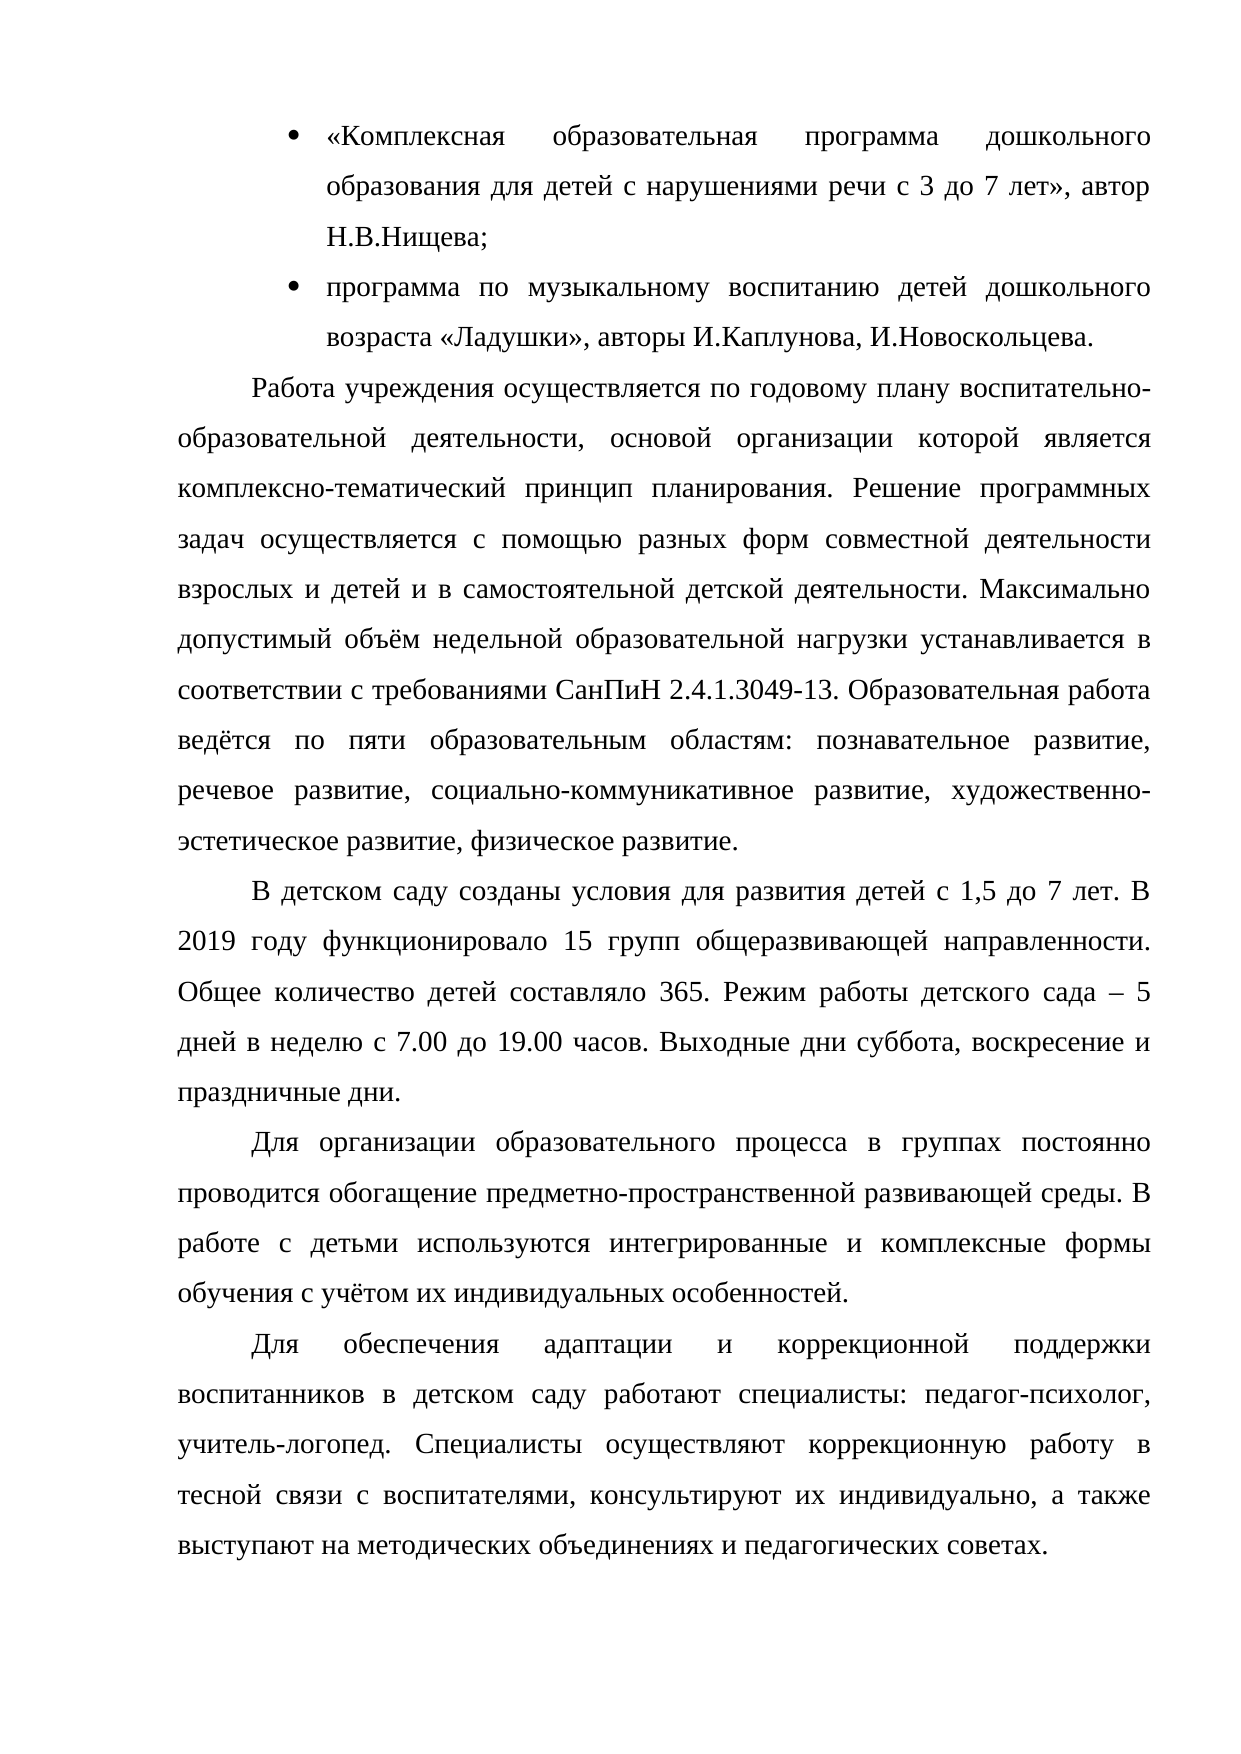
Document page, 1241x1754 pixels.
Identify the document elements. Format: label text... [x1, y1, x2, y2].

list «Комплексная образовательная программа дошкольного образования для детей с нарушениями речи с 3 до 7 лет», автор Н.В.Нищева; [288, 118, 1152, 252]
text Для обеспечения адаптации и коррекционной поддержки воспитанников в детском саду работают специалисты: педагог-психолог, учитель-логопед. Специалисты осуществляют коррекционную работу в тесной связи с воспитателями, консультируют их индивидуально, а также выступают на методических объединениях и педагогических советах. [177, 1326, 1152, 1561]
text Работа учреждения осуществляется по годовому плану воспитательно-образовательной деятельности, основой организации которой является комплексно-тематический принцип планирования. Решение программных задач осуществляется с помощью разных форм совместной деятельности взрослых и детей и в самостоятельной детской деятельности. Максимально допустимый объём недельной образовательной нагрузки устанавливается в соответствии с требованиями СанПиН 2.4.1.3049-13. Образовательная работа ведётся по пяти образовательным областям: познавательное развитие, речевое развитие, социально-коммуникативное развитие, художественно-эстетическое развитие, физическое развитие. [177, 370, 1152, 856]
text В детском саду созданы условия для развития детей с 1,5 до 7 лет. В 2019 году функционировало 15 групп общеразвивающей направленности. Общее количество детей составляло 365. Режим работы детского сада – 5 дней в неделю с 7.00 до 19.00 часов. Выходные дни суббота, воскресение и праздничные дни. [177, 873, 1152, 1108]
list программа по музыкальному воспитанию детей дошкольного возраста «Ладушки», авторы И.Каплунова, И.Новоскольцева. [288, 269, 1152, 353]
text Для организации образовательного процесса в группах постоянно проводится обогащение предметно-пространственной развивающей среды. В работе с детьми используются интегрированные и комплексные формы обучения с учётом их индивидуальных особенностей. [177, 1124, 1152, 1309]
